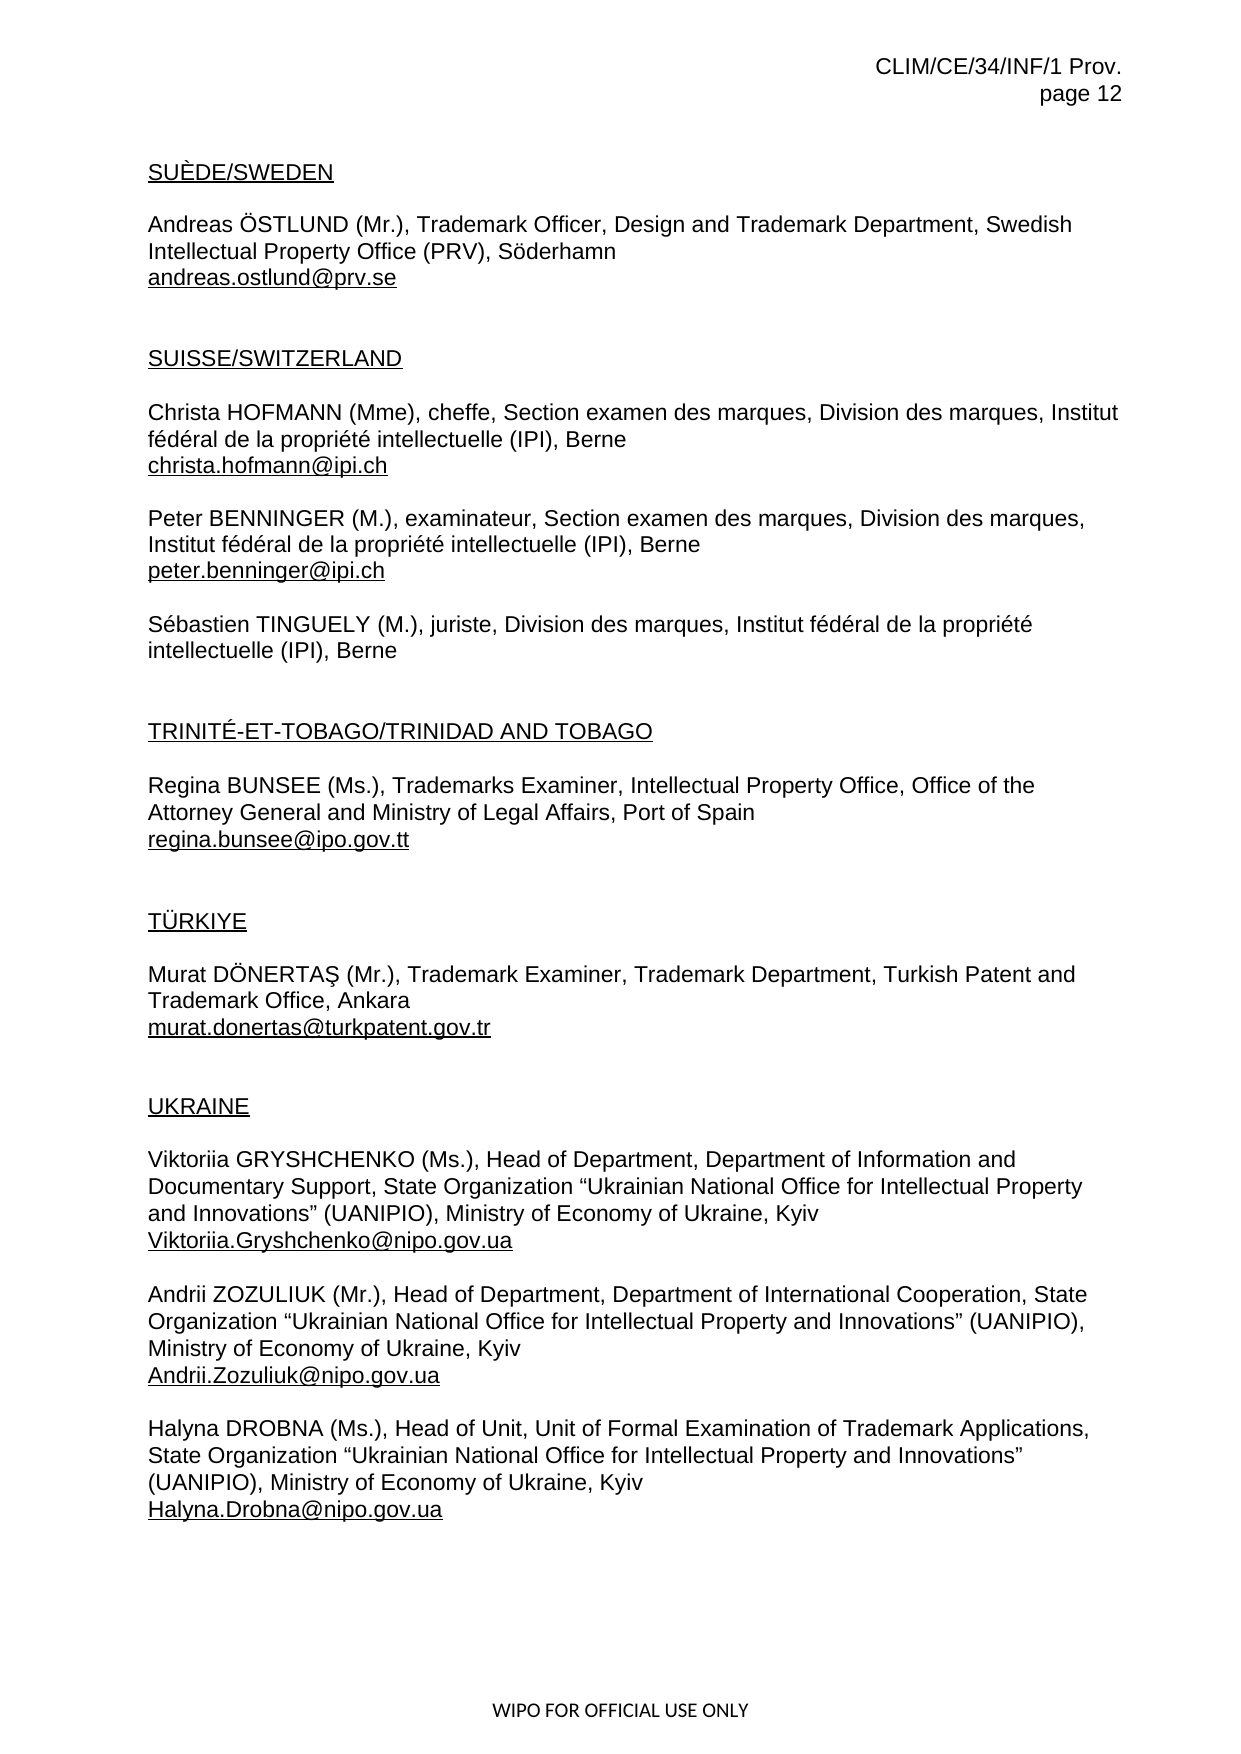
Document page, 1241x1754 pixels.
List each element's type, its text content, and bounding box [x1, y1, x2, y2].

text Andreas ÖSTLUND (Mr.), Trademark Officer, Design and Trademark Department, Swedish Intellectual Property Office (PRV), Söderhamn [148, 211, 1122, 264]
text Andrii ZOZULIUK (Mr.), Head of Department, Department of International Cooperation, State Organization “Ukrainian National Office for Intellectual Property and Innovations” (UANIPIO), Ministry of Economy of Ukraine, Kyiv [148, 1281, 1122, 1362]
text Peter BENNINGER (M.), examinateur, Section examen des marques, Division des marques, Institut fédéral de la propriété intellectuelle (IPI), Berne [148, 505, 1122, 557]
text Viktoriia GRYSHCHENKO (Ms.), Head of Department, Department of Information and Documentary Support, State Organization “Ukrainian National Office for Intellectual Property and Innovations” (UANIPIO), Ministry of Economy of Ukraine, Kyiv [148, 1145, 1122, 1227]
text regina.bunsee@ipo.gov.tt [148, 826, 1122, 853]
text SUÈDE/SWEDEN [148, 158, 1122, 185]
text Halyna DROBNA (Ms.), Head of Unit, Unit of Formal Examination of Trademark Applications, State Organization “Ukrainian National Office for Intellectual Property and Innovations” (UANIPIO), Ministry of Economy of Ukraine, Kyiv [148, 1415, 1122, 1496]
text TRINITÉ-ET-TOBAGO/TRINIDAD AND TOBAGO [148, 718, 1122, 745]
text Viktoriia.Gryshchenko@nipo.gov.ua [148, 1227, 1122, 1254]
text TÜRKIYE [148, 907, 1122, 934]
text Andrii.Zozuliuk@nipo.gov.ua [148, 1362, 1122, 1388]
text Regina BUNSEE (Ms.), Trademarks Examiner, Intellectual Property Office, Office of the Attorney General and Ministry of Legal Affairs, Port of Spain [148, 772, 1122, 826]
text Christa HOFMANN (Mme), cheffe, Section examen des marques, Division des marques, Institut fédéral de la propriété intellectuelle (IPI), Berne [148, 399, 1122, 452]
text christa.hofmann@ipi.ch [148, 452, 1122, 478]
text Sébastien TINGUELY (M.), juriste, Division des marques, Institut fédéral de la propriété intellectuelle (IPI), Berne [148, 611, 1122, 664]
text UKRAINE [148, 1093, 1122, 1119]
text murat.donertas@turkpatent.gov.tr [148, 1013, 1122, 1040]
text andreas.ostlund@prv.se [148, 264, 1122, 291]
text SUISSE/SWITZERLAND [148, 345, 1122, 372]
text peter.benninger@ipi.ch [148, 557, 1122, 584]
text Murat DÖNERTAŞ (Mr.), Trademark Examiner, Trademark Department, Turkish Patent and Trademark Office, Ankara [148, 961, 1122, 1013]
text Halyna.Drobna@nipo.gov.ua [148, 1496, 1122, 1523]
